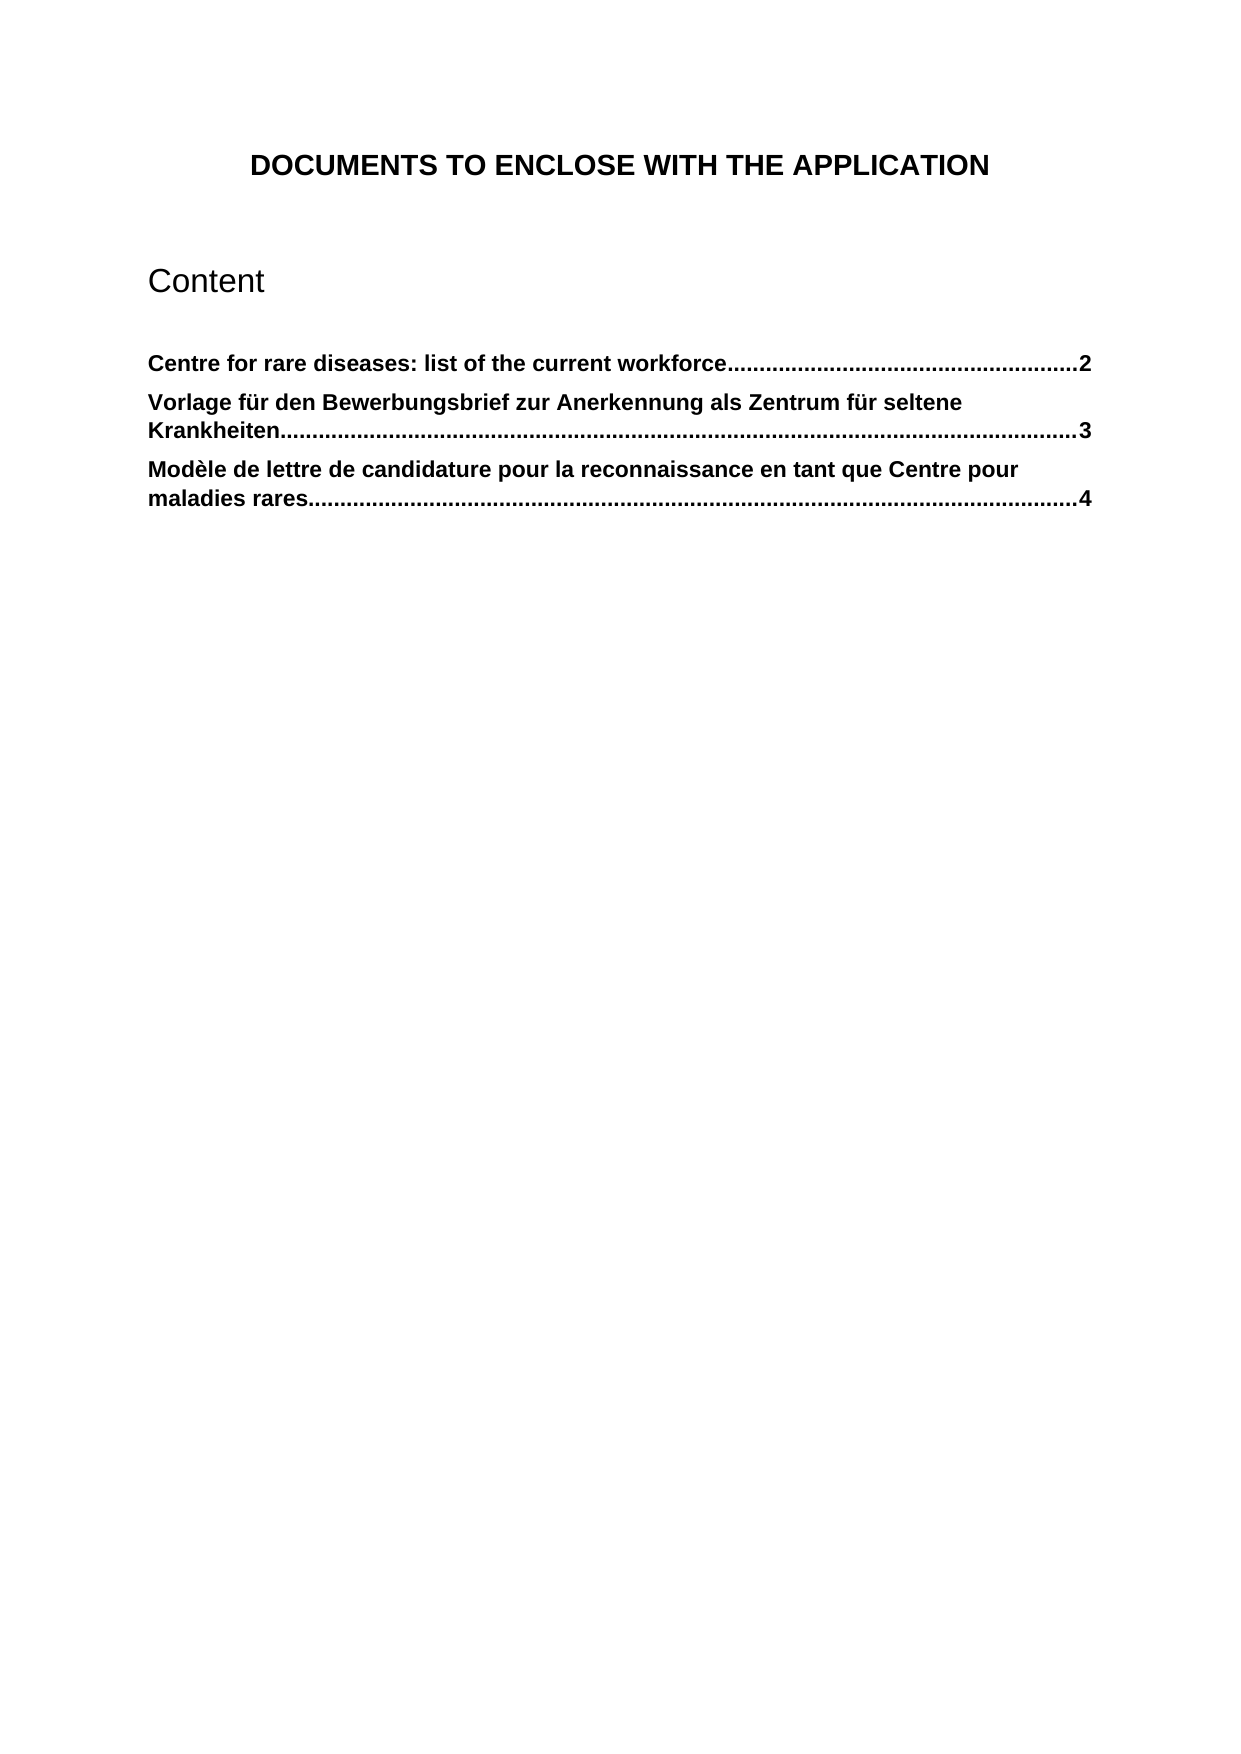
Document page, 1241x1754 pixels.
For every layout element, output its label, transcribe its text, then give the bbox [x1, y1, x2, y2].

text DOCUMENTS TO ENCLOSE WITH THE APPLICATION [148, 148, 1093, 181]
